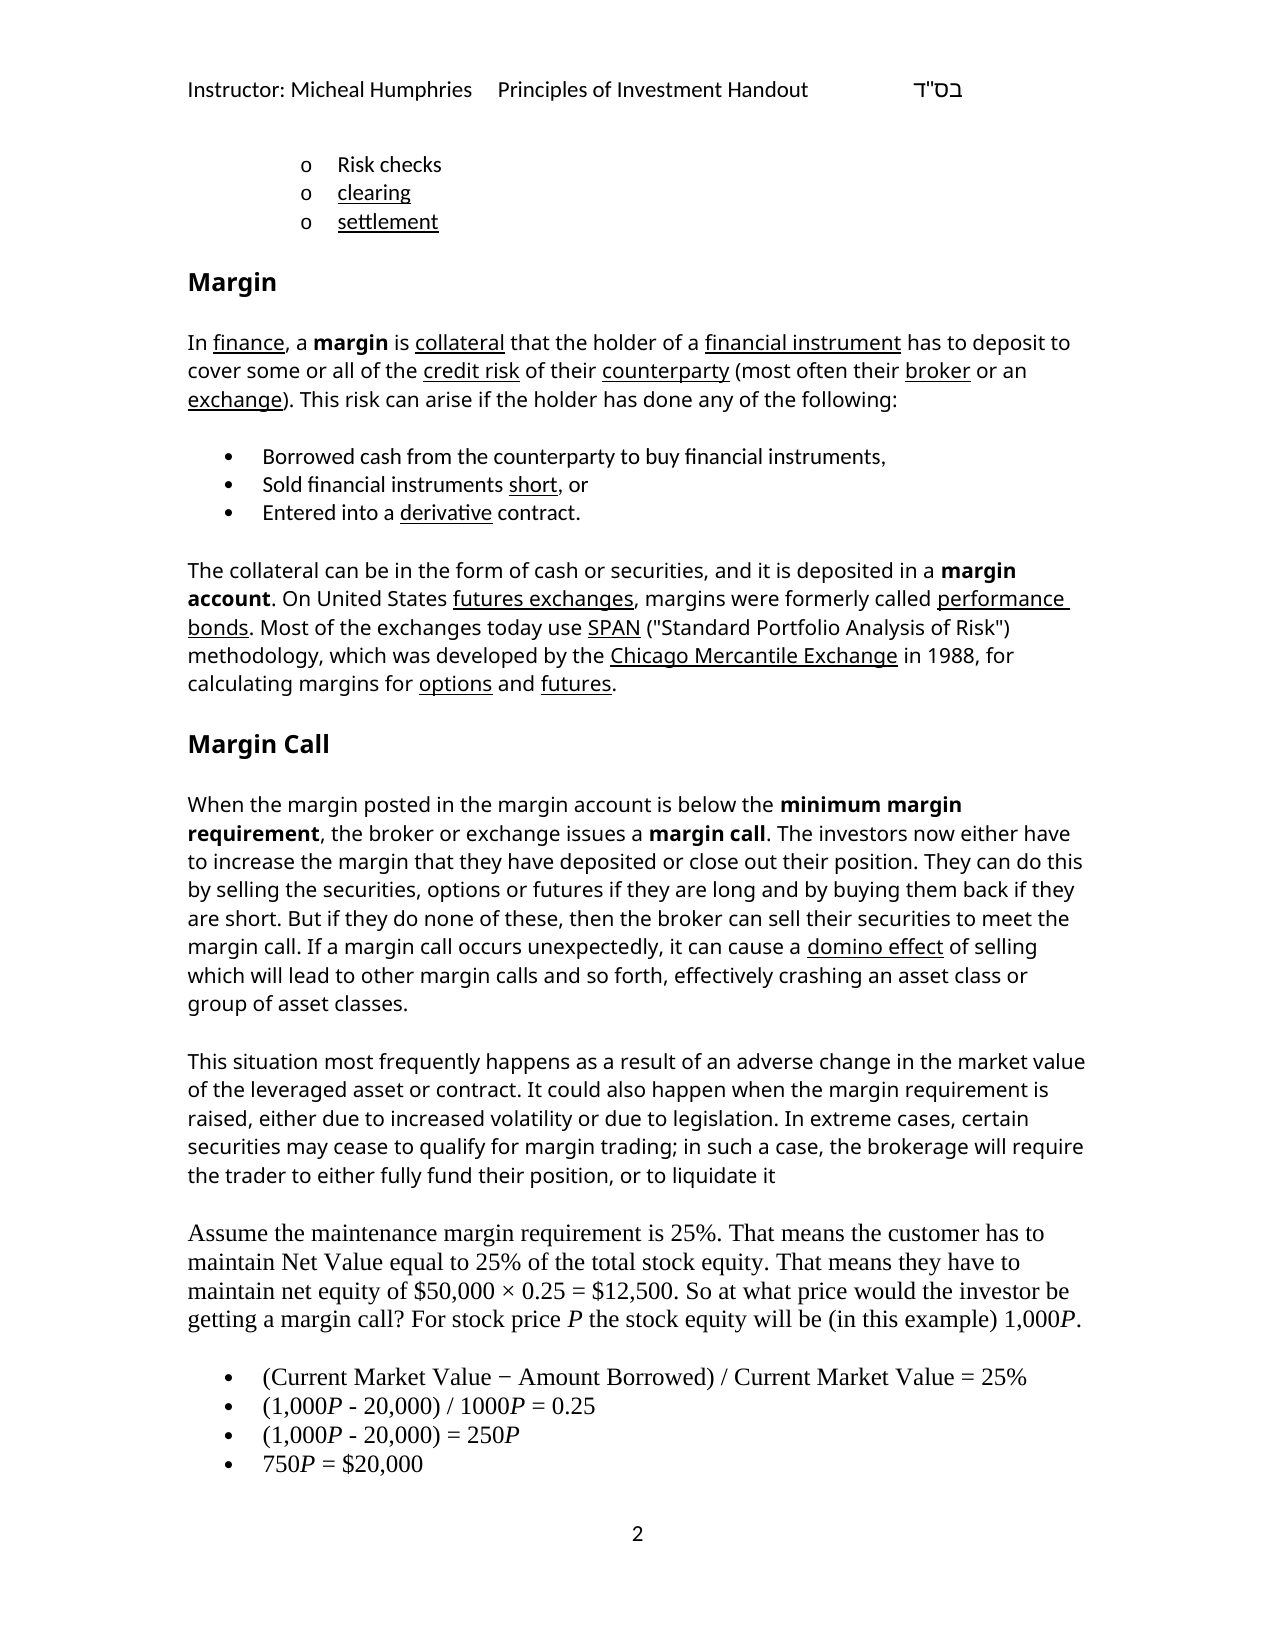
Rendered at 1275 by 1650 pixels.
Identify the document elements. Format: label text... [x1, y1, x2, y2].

list clearing [300, 178, 1087, 207]
text The collateral can be in the form of cash or securities, and it is deposited in a margin account. On United States futures exchanges, margins were formerly called performance bonds. Most of the exchanges today use SPAN ("Standard Portfolio Analysis of Risk") methodology, which was developed by the Chicago Mercantile Exchange in 1988, for calculating margins for options and futures. [187, 556, 1087, 698]
text Assume the maintenance margin requirement is 25%. That means the customer has to maintain Net Value equal to 25% of the total stock equity. That means they have to maintain net equity of $50,000 × 0.25 = $12,500. So at what price would the investor be getting a margin call? For stock price P the stock equity will be (in this example) 1,000P. [187, 1218, 1087, 1333]
list Entered into a derivative contract. [225, 498, 1087, 527]
list (Current Market Value − Amount Borrowed) / Current Market Value = 25% [225, 1362, 1087, 1391]
text Margin Call [187, 727, 1087, 761]
text When the margin posted in the margin account is below the minimum margin requirement, the broker or exchange issues a margin call. The investors now either have to increase the margin that they have deposited or close out their position. They can do this by selling the securities, options or futures if they are long and by buying them back if they are short. But if they do none of these, then the broker can sell their securities to meet the margin call. If a margin call occurs unexpectedly, it can cause a domino effect of selling which will lead to other margin calls and so forth, effectively crashing an asset class or group of asset classes. [187, 790, 1087, 1018]
list Borrowed cash from the counterparty to buy financial instruments, [225, 442, 1087, 471]
list Risk checks [300, 150, 1087, 178]
text This situation most frequently happens as a result of an adverse change in the market value of the leveraged asset or contract. It could also happen when the margin requirement is raised, either due to increased volatility or due to legislation. In extreme cases, certain securities may cease to qualify for margin trading; in such a case, the brokerage will require the trader to either fully fund their position, or to liquidate it [187, 1047, 1087, 1189]
text Margin [187, 265, 1087, 299]
list 750P = $20,000 [225, 1449, 1087, 1477]
list (1,000P - 20,000) / 1000P = 0.25 [225, 1391, 1087, 1420]
list settlement [300, 207, 1087, 236]
text In finance, a margin is collateral that the holder of a financial instrument has to deposit to cover some or all of the credit risk of their counterparty (most often their broker or an exchange). This risk can arise if the holder has done any of the following: [187, 328, 1087, 413]
list (1,000P - 20,000) = 250P [225, 1420, 1087, 1449]
list Sold financial instruments short, or [225, 471, 1087, 498]
